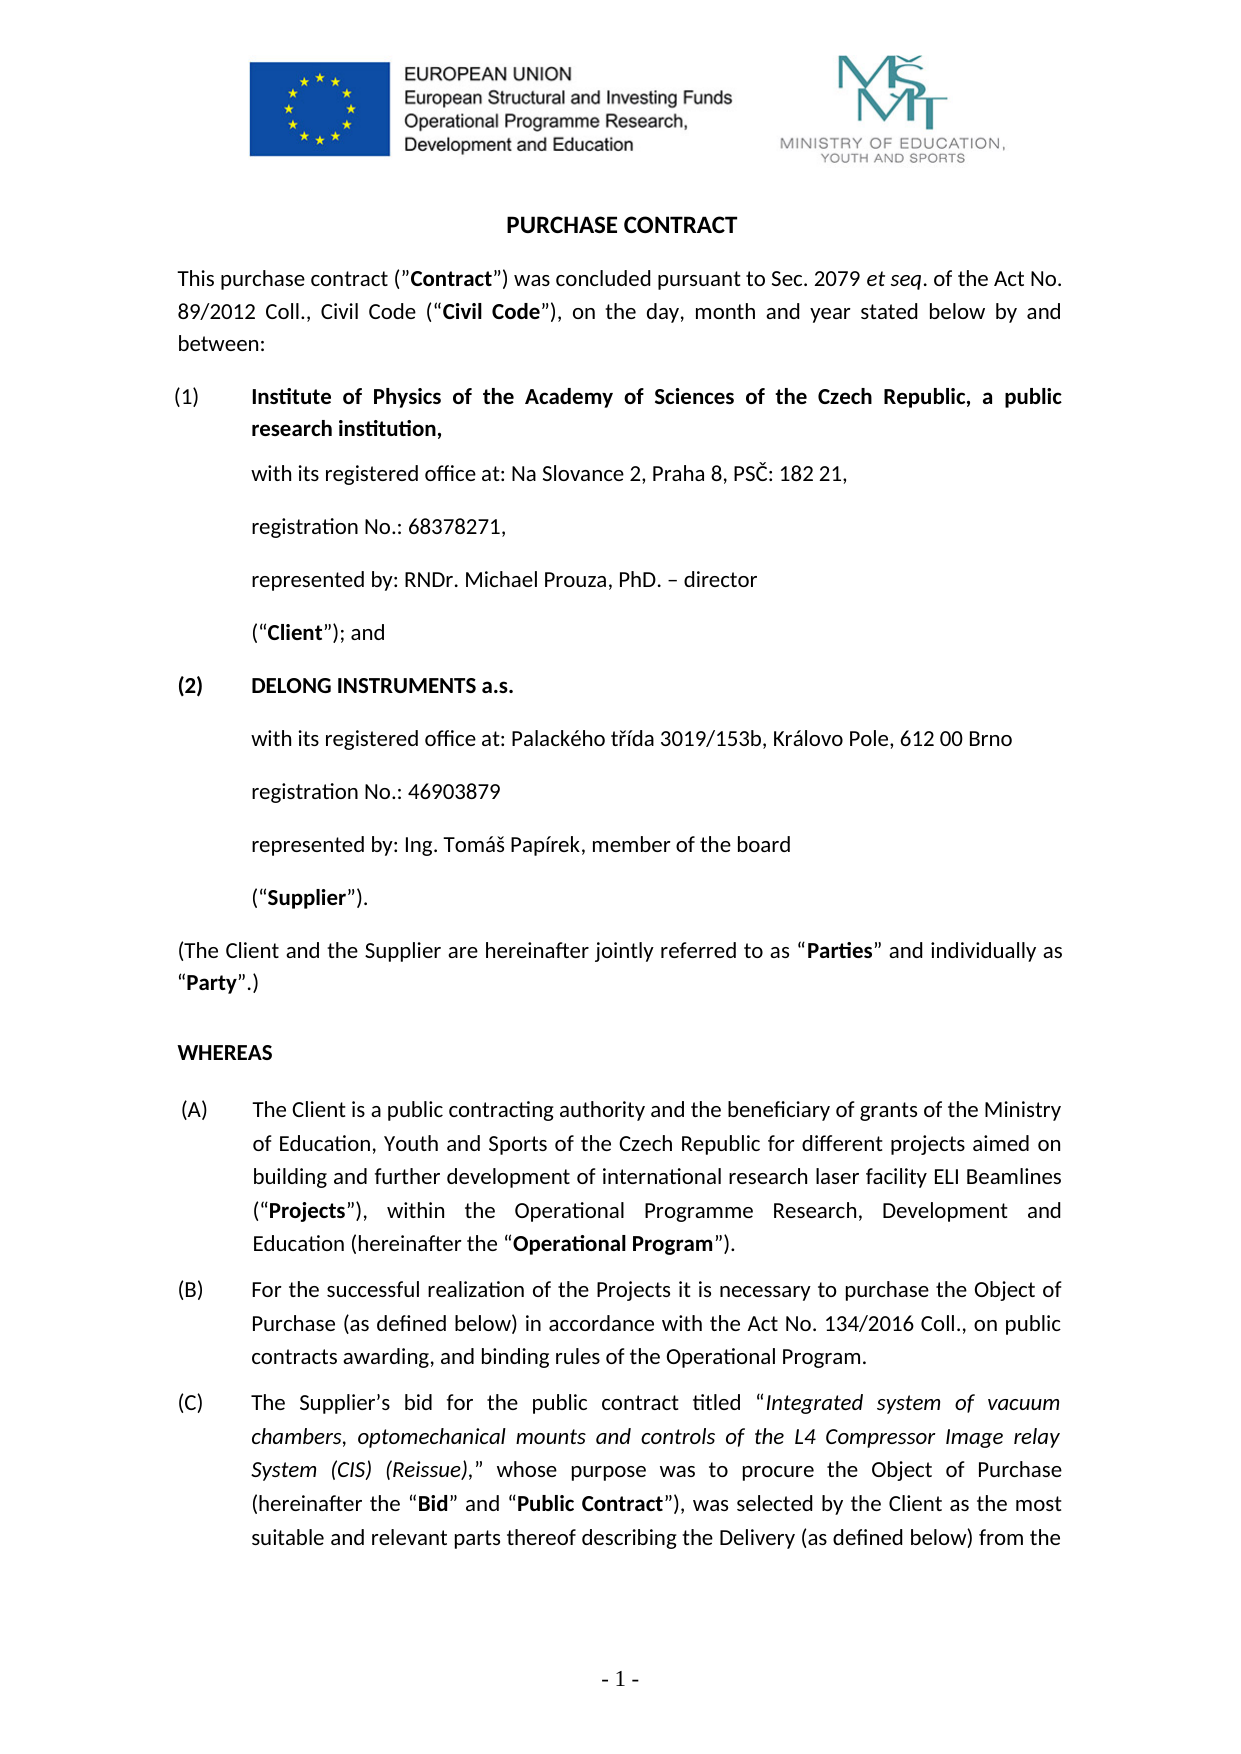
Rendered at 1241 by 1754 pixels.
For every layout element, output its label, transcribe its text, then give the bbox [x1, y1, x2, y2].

text (“Supplier”). [251, 883, 1063, 911]
text represented by: RNDr. Michael Prouza, PhD. – director [251, 565, 1063, 593]
text This purchase contract (”Contract”) was concluded pursuant to Sec. 2079 et seq. of the Act No. 89/2012 Coll., Civil Code (“Civil Code”), on the day, month and year stated below by and between: [177, 264, 1063, 357]
text Purchase contract [181, 209, 1063, 239]
text (“Client”); and [251, 618, 1063, 646]
text registration No.: 46903879 [251, 777, 1063, 805]
text with its registered office at: Na Slovance 2, Praha 8, PSČ: 182 21, [251, 459, 1063, 487]
text registration No.: 68378271, [251, 512, 1063, 540]
list DELONG INSTRUMENTS a.s. [177, 671, 1063, 699]
text represented by: Ing. Tomáš Papírek, member of the board [251, 830, 1063, 858]
text whereas [177, 1038, 1063, 1066]
text (The Client and the Supplier are hereinafter jointly referred to as “Parties” and individually as “Party”.) [177, 936, 1063, 996]
list The Client is a public contracting authority and the beneficiary of grants of the Ministry of Education, Youth and Sports of the Czech Republic for different projects aimed on building and further development of international research laser facility ELI Beamlines (“Projects”), within the Operational Programme Research, Development and Education (hereinafter the “Operational Program”). [181, 1095, 1063, 1257]
list Institute of Physics of the Academy of Sciences of the Czech Republic, a public research institution, [174, 382, 1063, 442]
picture [224, 40, 1025, 174]
text with its registered office at: Palackého třída 3019/153b, Královo Pole, 612 00 Brno [251, 724, 1063, 752]
text For the successful realization of the Projects it is necessary to purchase the Object of Purchase (as defined below) in accordance with the Act No. 134/2016 Coll., on public contracts awarding, and binding rules of the Operational Program. [177, 1275, 1063, 1370]
